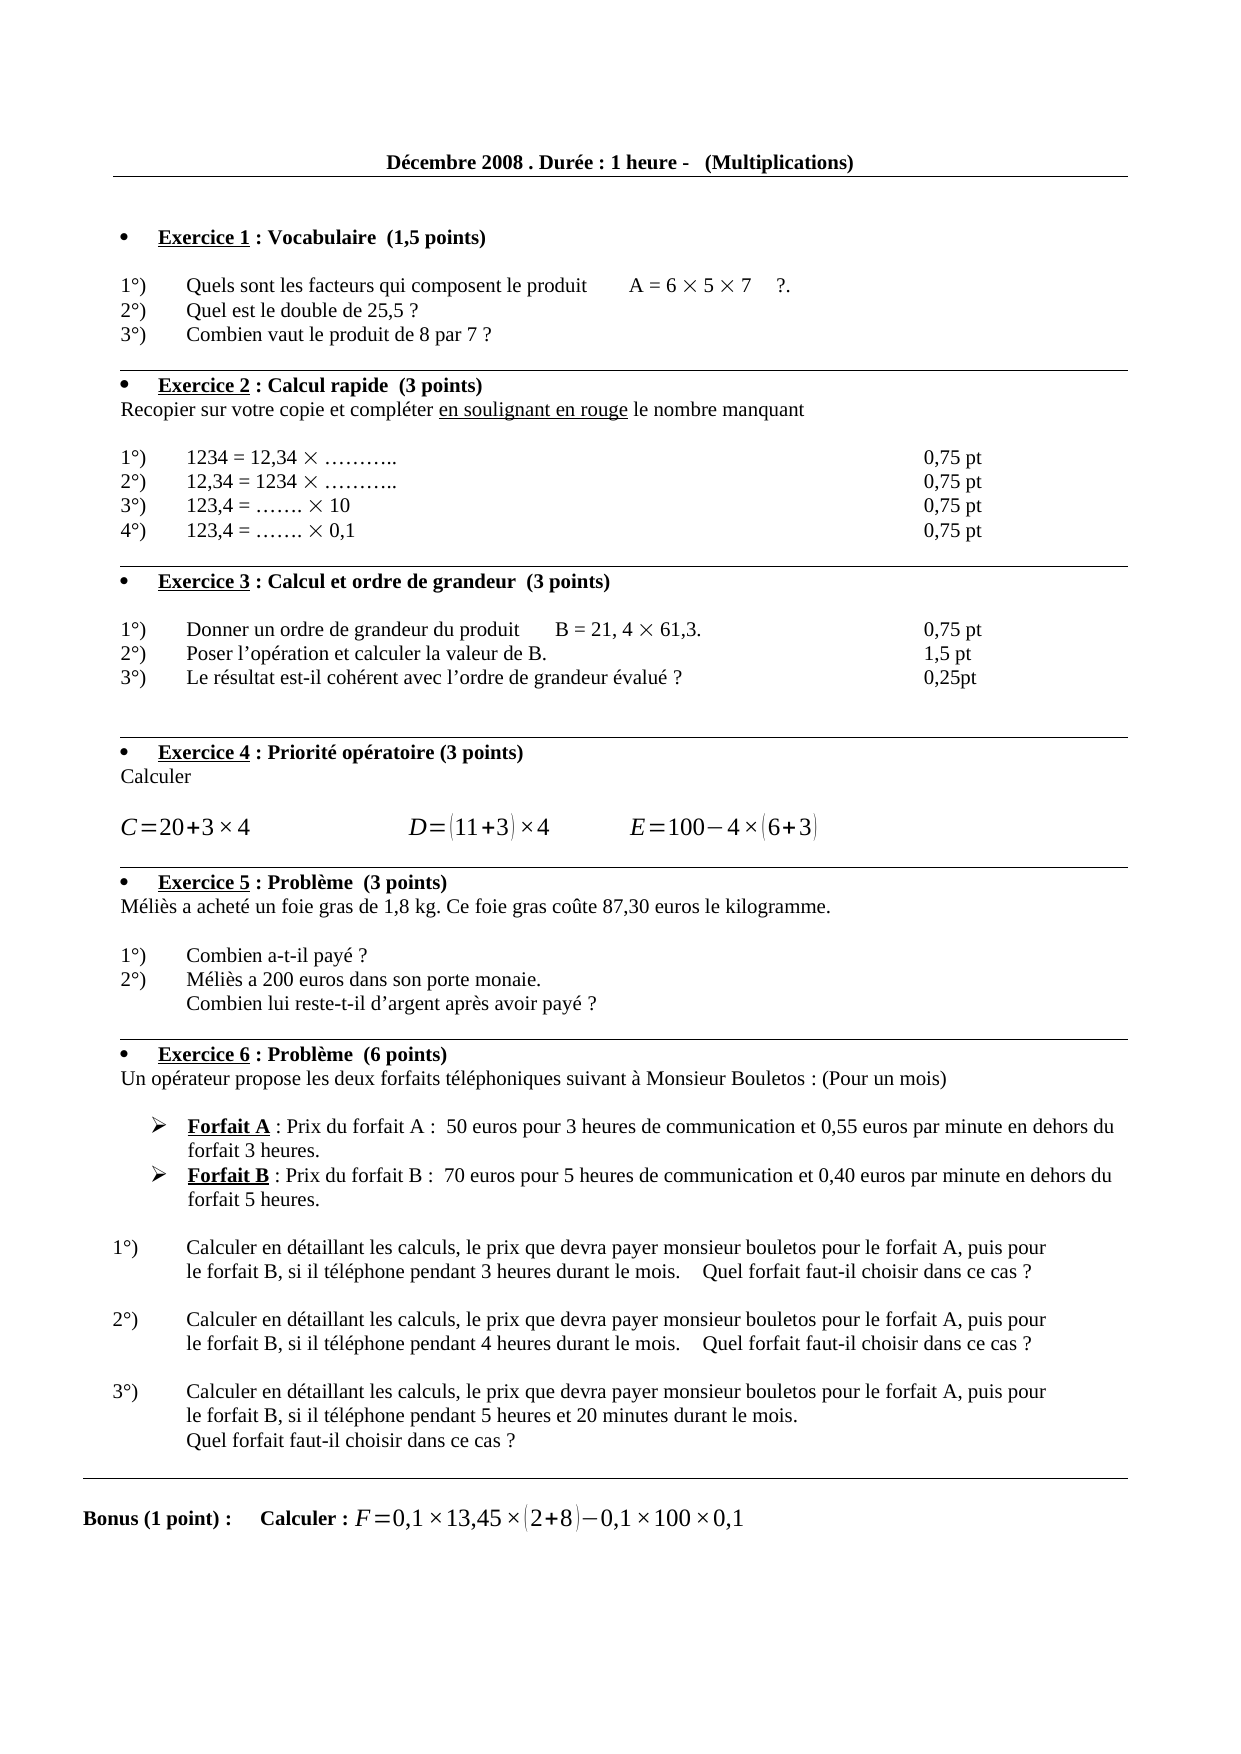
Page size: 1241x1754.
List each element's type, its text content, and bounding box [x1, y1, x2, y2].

text 2°) Poser l’opération et calculer la valeur de B. 1,5 pt [120, 641, 1128, 665]
text Calculer [83, 764, 1128, 788]
text 1°) 1234 = 12,34 ……….. 0,75 pt [120, 445, 1128, 469]
text 2°) Calculer en détaillant les calculs, le prix que devra payer monsieur bouletos pour le forfait A, puis pour [112, 1307, 1128, 1331]
text Bonus (1 point) : Calculer : [83, 1503, 1128, 1533]
list Forfait A : Prix du forfait A : 50 euros pour 3 heures de communication et 0,55 euros par minute en dehors du forfait 3 heures. [150, 1114, 1128, 1162]
text 4°) 123,4 = ……. 0,1 0,75 pt [120, 517, 1128, 542]
text 2°) Quel est le double de 25,5 ? [120, 297, 1128, 322]
text 1°) Donner un ordre de grandeur du produit B = 21, 4 61,3. 0,75 pt [120, 617, 1128, 641]
list Exercice 6 : Problème (6 points) [120, 1040, 1128, 1066]
text 1°) Combien a-t-il payé ? [120, 942, 1128, 967]
text le forfait B, si il téléphone pendant 3 heures durant le mois. Quel forfait faut-il choisir dans ce cas ? [112, 1259, 1128, 1283]
list Exercice 2 : Calcul rapide (3 points) [120, 371, 1128, 397]
list Forfait B : Prix du forfait B : 70 euros pour 5 heures de communication et 0,40 euros par minute en dehors du forfait 5 heures. [150, 1162, 1128, 1211]
text Décembre 2008 . Durée : 1 heure - (Multiplications) [112, 150, 1128, 177]
text 2°) Méliès a 200 euros dans son porte monaie. Combien lui reste-t-il d’argent après avoir payé ? [120, 967, 1128, 1015]
text Recopier sur votre copie et compléter en soulignant en rouge le nombre manquant [83, 397, 1128, 421]
text 2°) 12,34 = 1234 ……….. 0,75 pt [120, 469, 1128, 493]
text le forfait B, si il téléphone pendant 5 heures et 20 minutes durant le mois. Quel forfait faut-il choisir dans ce cas ? [112, 1403, 1128, 1452]
text Un opérateur propose les deux forfaits téléphoniques suivant à Monsieur Bouletos : (Pour un mois) [120, 1066, 1128, 1090]
list Exercice 5 : Problème (3 points) [120, 868, 1128, 894]
text 1°) Quels sont les facteurs qui composent le produit A = 6 5 7 ?. [120, 273, 1128, 297]
list Exercice 3 : Calcul et ordre de grandeur (3 points) [120, 567, 1128, 593]
text Méliès a acheté un foie gras de 1,8 kg. Ce foie gras coûte 87,30 euros le kilogramme. [120, 894, 1128, 918]
text 3°) Le résultat est-il cohérent avec l’ordre de grandeur évalué ? 0,25pt [120, 665, 1128, 689]
text le forfait B, si il téléphone pendant 4 heures durant le mois. Quel forfait faut-il choisir dans ce cas ? [112, 1331, 1128, 1355]
list Exercice 4 : Priorité opératoire (3 points) [120, 738, 1128, 764]
text 3°) Combien vaut le produit de 8 par 7 ? [120, 322, 1128, 346]
text 3°) 123,4 = ……. 10 0,75 pt [120, 493, 1128, 517]
text 3°) Calculer en détaillant les calculs, le prix que devra payer monsieur bouletos pour le forfait A, puis pour [112, 1379, 1128, 1403]
list Exercice 1 : Vocabulaire (1,5 points) [120, 225, 1128, 249]
text 1°) Calculer en détaillant les calculs, le prix que devra payer monsieur bouletos pour le forfait A, puis pour [112, 1235, 1128, 1259]
